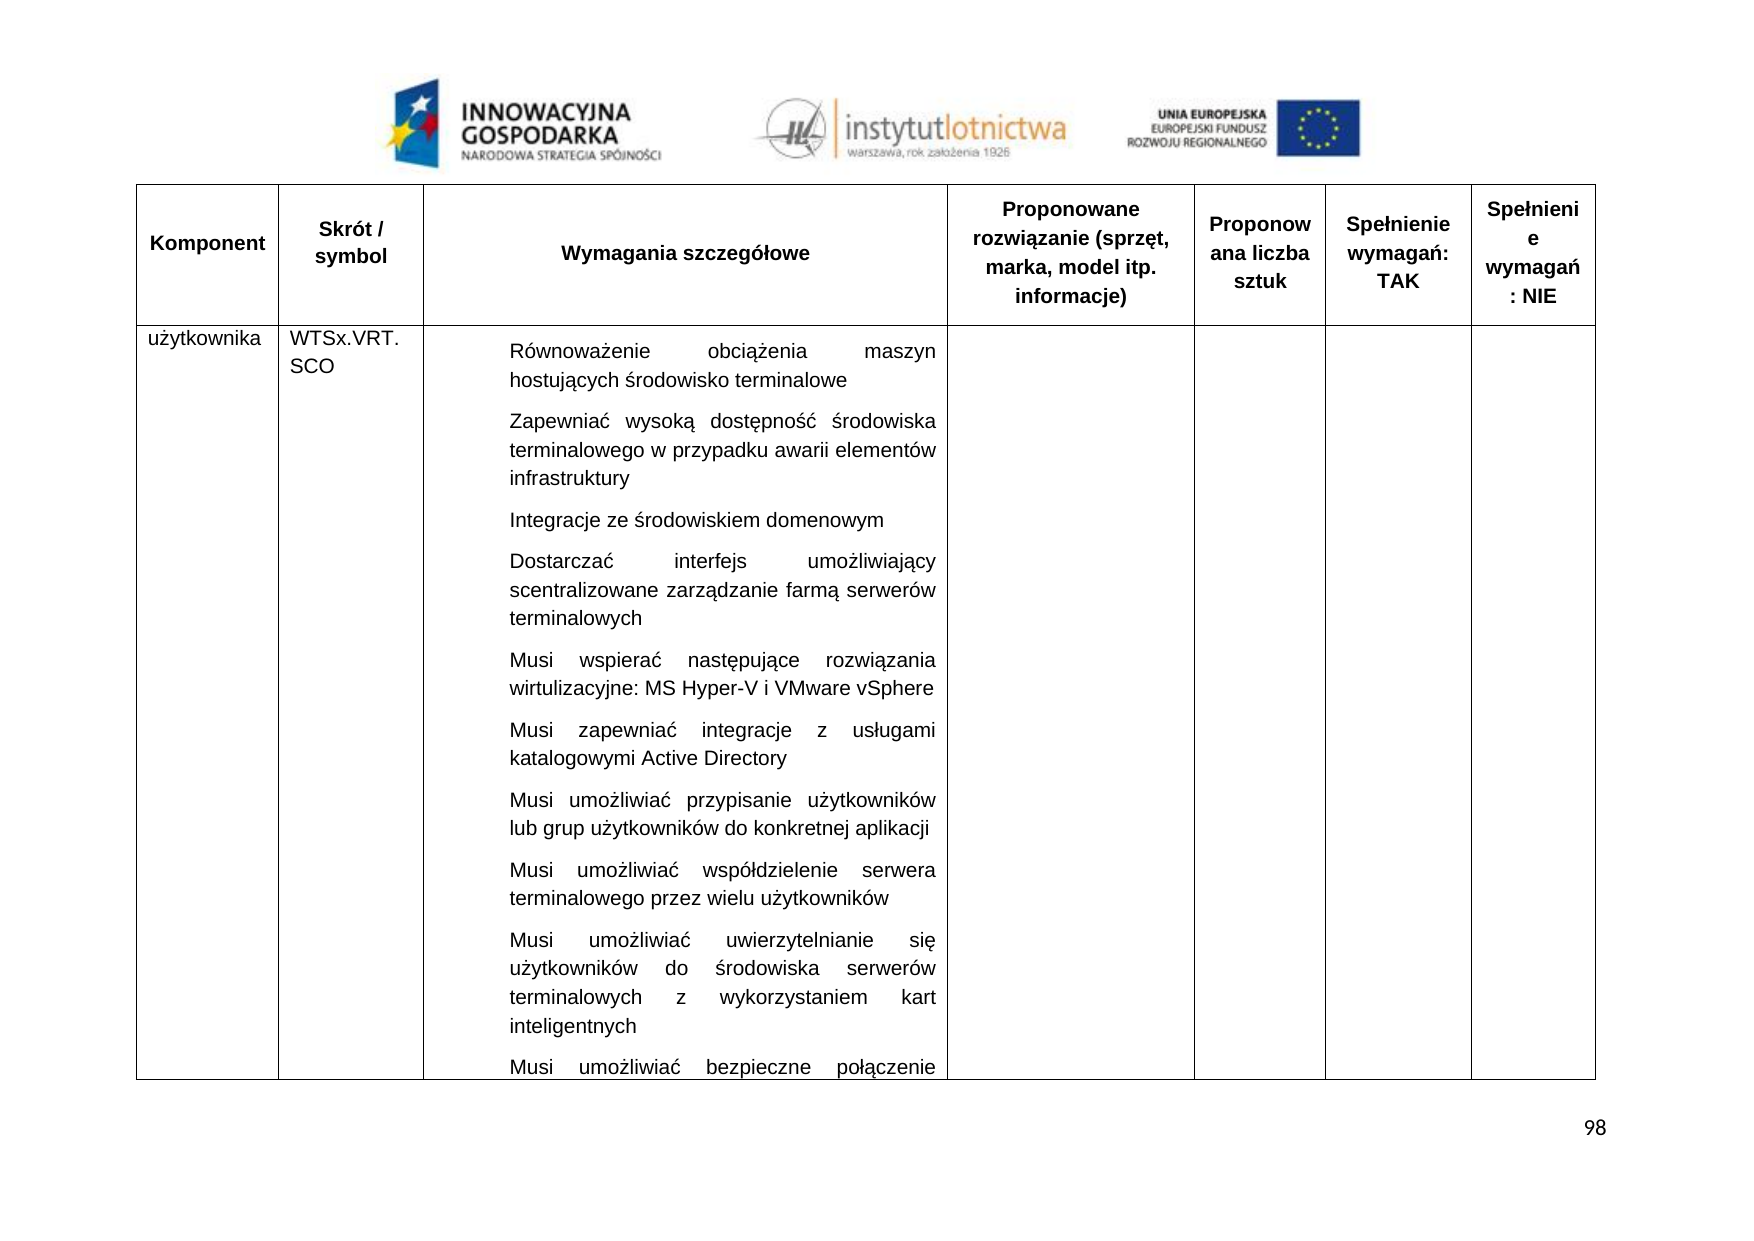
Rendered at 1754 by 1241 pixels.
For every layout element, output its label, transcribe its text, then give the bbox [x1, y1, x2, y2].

table_header Skrót / symbol [279, 185, 423, 325]
table_cell [1195, 326, 1325, 1079]
table_cell [1472, 326, 1595, 1079]
table_header Proponowana liczba sztuk [1195, 185, 1325, 325]
table_header Proponowane rozwiązanie (sprzęt, marka, model itp. informacje) [948, 185, 1194, 325]
table_cell Terminalowe środowisko pracy użytkownika [137, 326, 278, 1079]
table_cell [948, 326, 1194, 1079]
table_header Wymagania szczegółowe [424, 185, 947, 325]
table_header Spełnienie wymagań: TAK [1326, 185, 1471, 325]
table_cell Wymagania dotyczą: WTSx.VRT.SCO [279, 326, 423, 1079]
picture [374, 73, 1380, 184]
table_header Komponent [137, 185, 278, 325]
table_header Spełnienie wymagań: NIE [1472, 185, 1595, 325]
table_cell [1326, 326, 1471, 1079]
